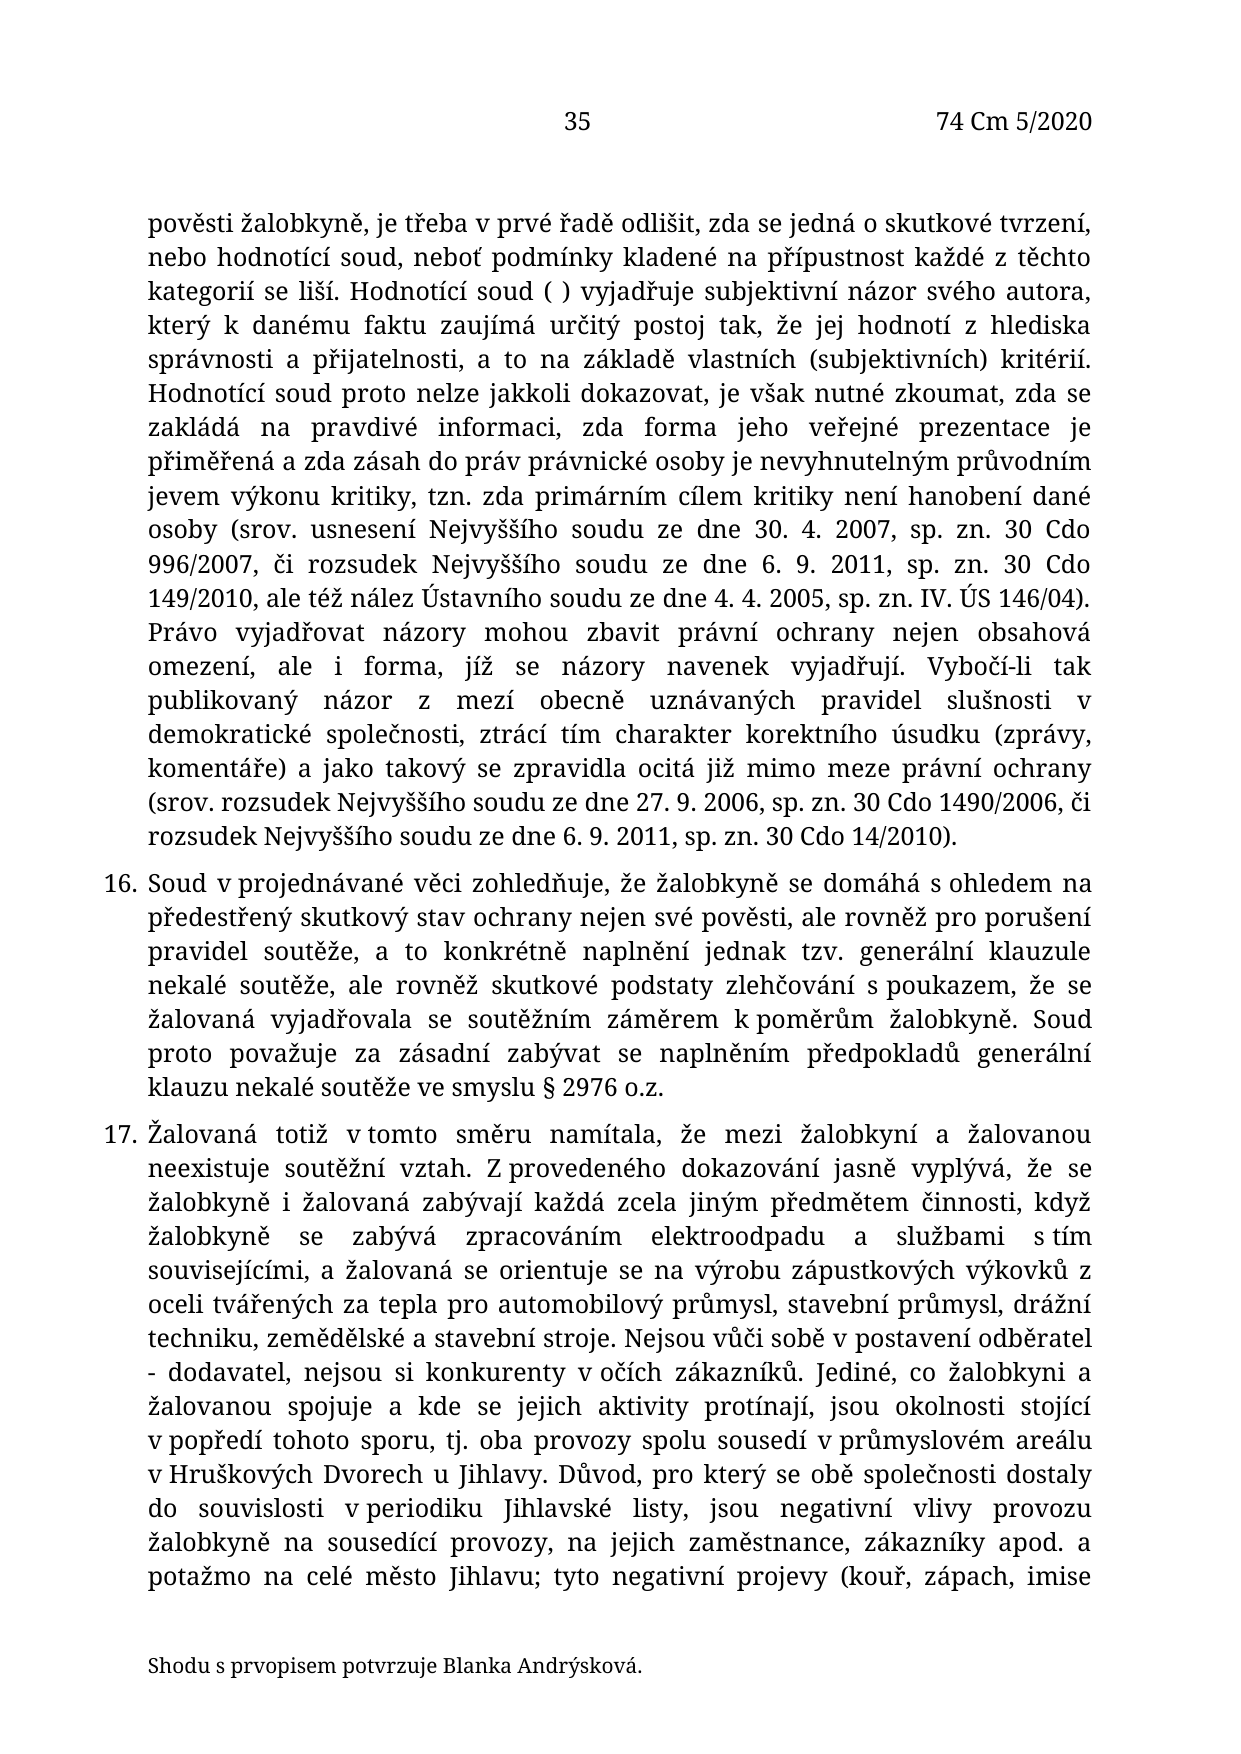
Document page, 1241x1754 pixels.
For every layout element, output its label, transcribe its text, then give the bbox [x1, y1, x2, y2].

text 16. Soud v projednávané věci zohledňuje, že žalobkyně se domáhá s ohledem na předestřený skutkový stav ochrany nejen své pověsti, ale rovněž pro porušení pravidel soutěže, a to konkrétně naplnění jednak tzv. generální klauzule nekalé soutěže, ale rovněž skutkové podstaty zlehčování s poukazem, že se žalovaná vyjadřovala se soutěžním záměrem k poměrům žalobkyně. Soud proto považuje za zásadní zabývat se naplněním předpokladů generální klauzu nekalé soutěže ve smyslu § 2976 o.z. [103, 865, 1092, 1104]
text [103, 1116, 1092, 1593]
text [103, 206, 1092, 853]
